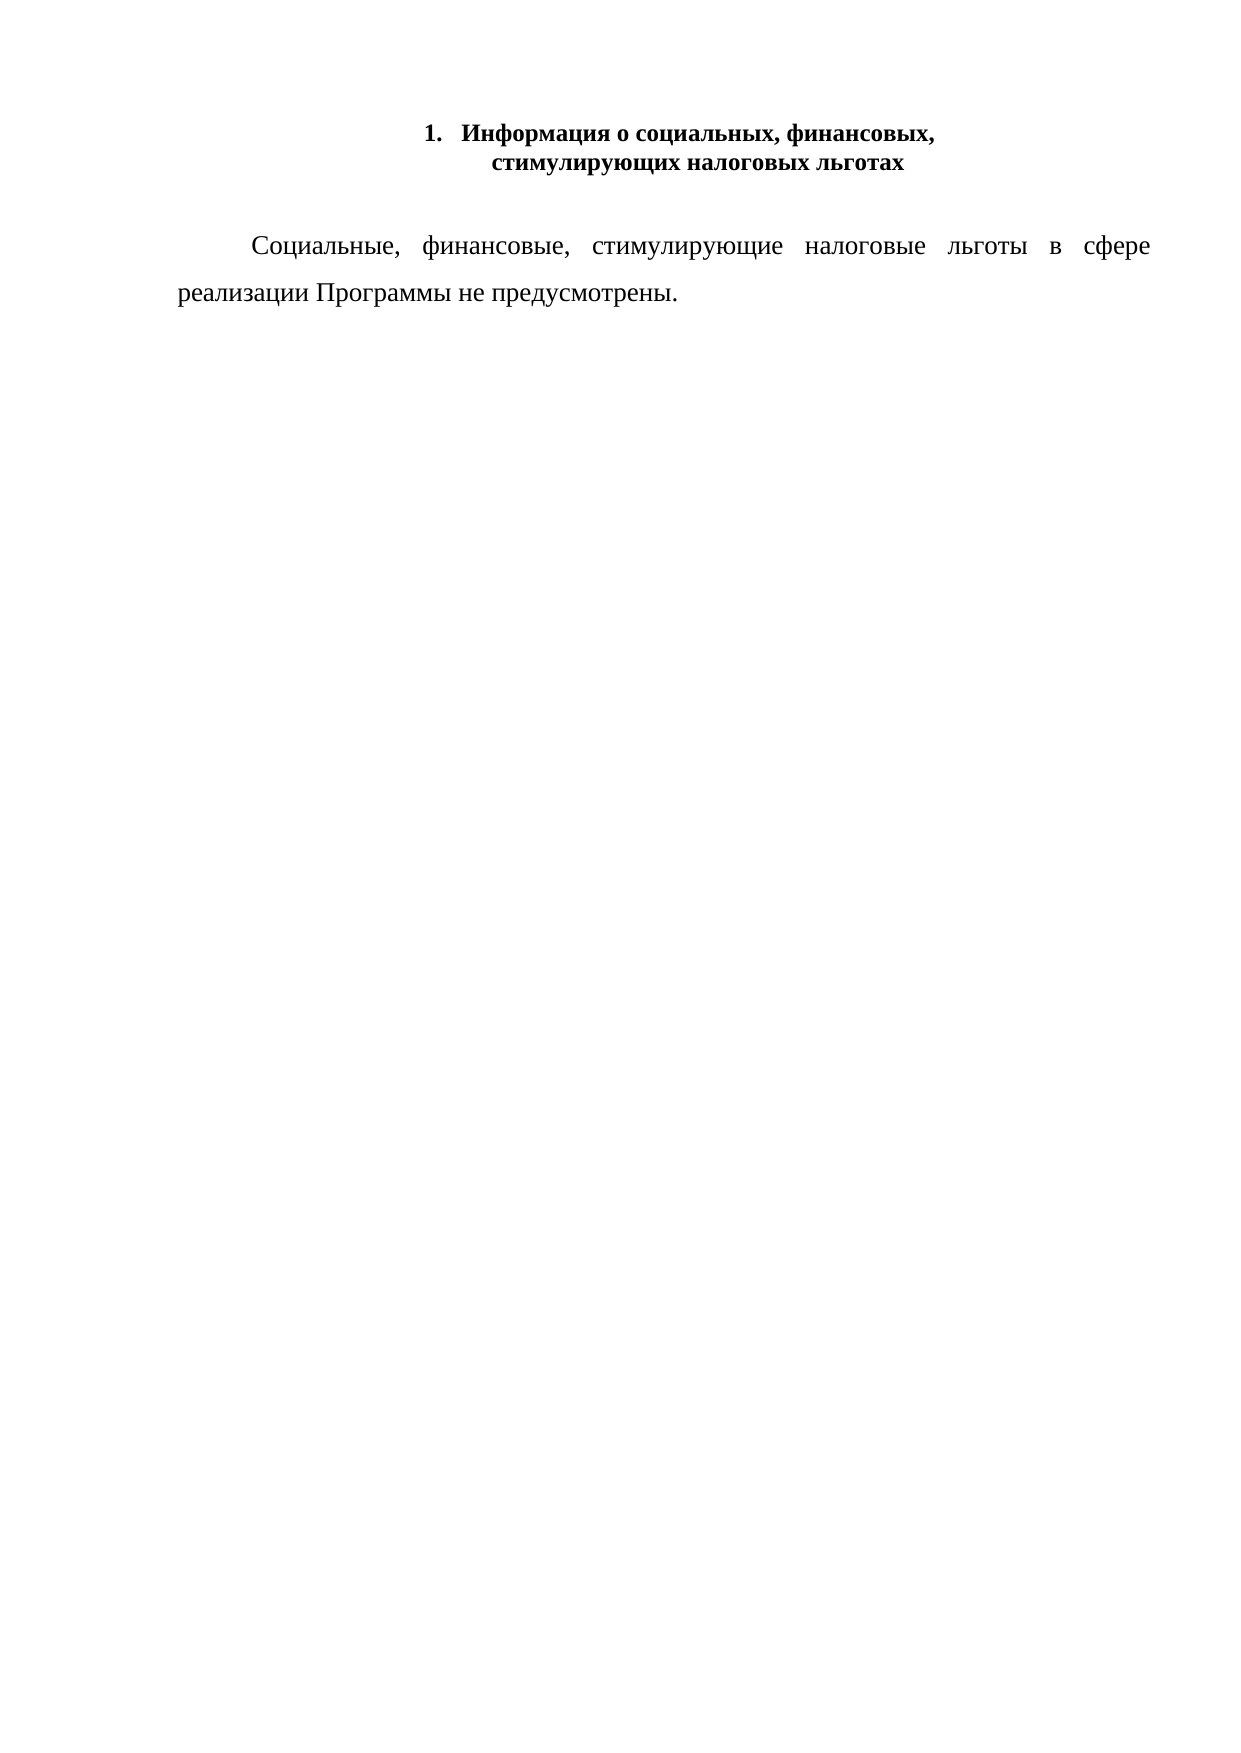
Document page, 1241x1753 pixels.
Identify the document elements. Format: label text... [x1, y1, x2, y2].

list стимулирующих налоговых льготах [244, 147, 1152, 176]
text Социальные, финансовые, стимулирующие налоговые льготы в сфере реализации Программы не предусмотрены. [177, 229, 1152, 307]
list Информация о социальных, финансовых, [207, 118, 1152, 147]
